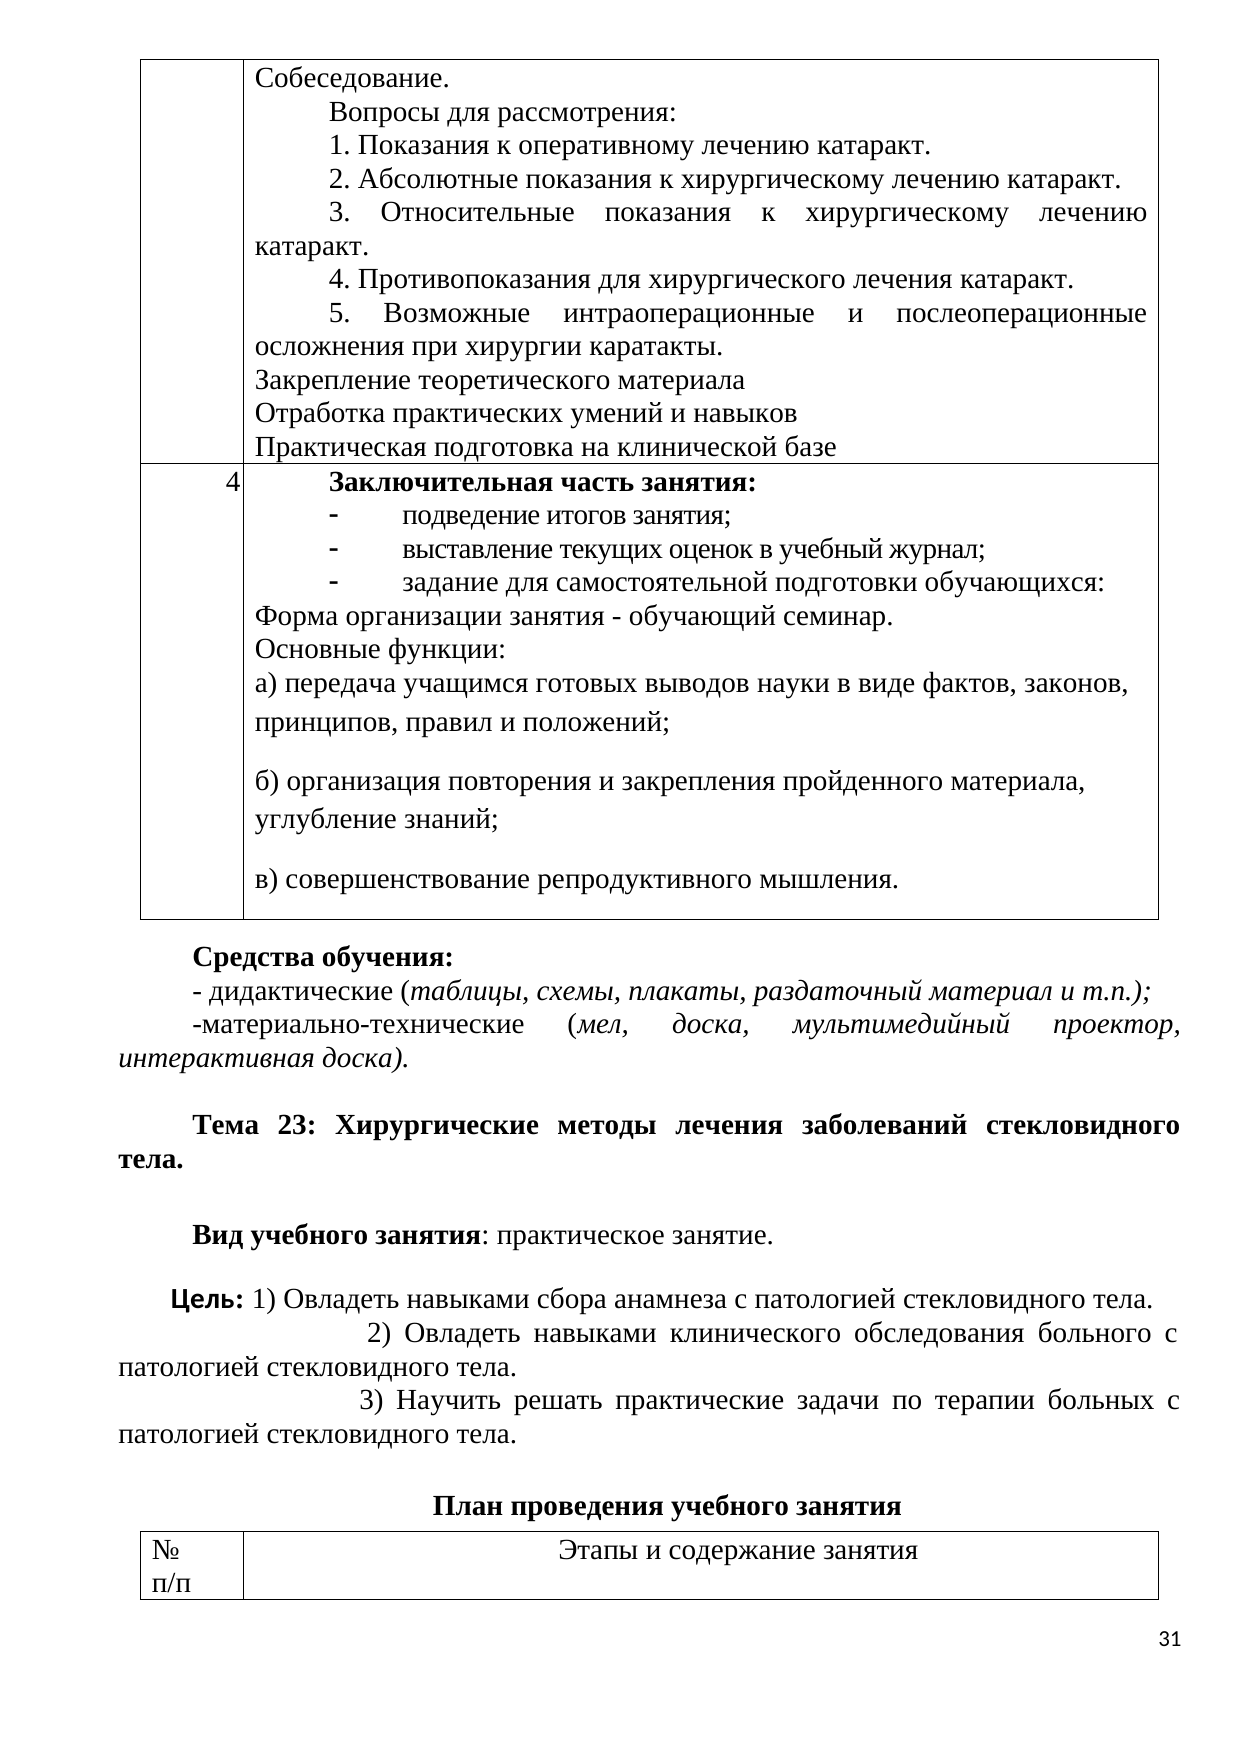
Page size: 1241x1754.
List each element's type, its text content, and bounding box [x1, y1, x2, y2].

text Тема 23: Хирургические методы лечения заболеваний стекловидного тела. [118, 1107, 1181, 1174]
text Средства обучения: [118, 939, 1181, 973]
table_cell 3 [141, 60, 243, 463]
text 2) Овладеть навыками клинического обследования больного с патологией стекловидного тела. [118, 1315, 1181, 1382]
text 3) Научить решать практические задачи по терапии больных с патологией стекловидного тела. [118, 1382, 1181, 1449]
text Вид учебного занятия: практическое занятие. [118, 1217, 1181, 1251]
table_header № п/п [141, 1532, 243, 1599]
text - дидактические (таблицы, схемы, плакаты, раздаточный материал и т.п.); [118, 973, 1181, 1007]
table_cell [244, 60, 1158, 463]
text -материально-технические (мел, доска, мультимедийный проектор, интерактивная доска). [118, 1007, 1181, 1074]
table_header Этапы и содержание занятия [244, 1532, 1158, 1599]
text План проведения учебного занятия [118, 1488, 1181, 1521]
table_cell 4 [141, 464, 243, 919]
table_cell Заключительная часть занятия: подведение итогов занятия; выставление текущих оценок в учебный журнал; задание для самостоятельной подготовки обучающихся: Форма организации занятия - обучающий семинар. Основные функции: а) передача учащимся готовых выводов науки в виде фактов, законов, принципов, правил и положений; б) организация повторения и закрепления пройденного материала, углубление знаний; в) совершенствование репродуктивного мышления. [244, 464, 1158, 919]
text Цель: 1) Овладеть навыками сбора анамнеза с патологией стекловидного тела. [118, 1280, 1181, 1315]
